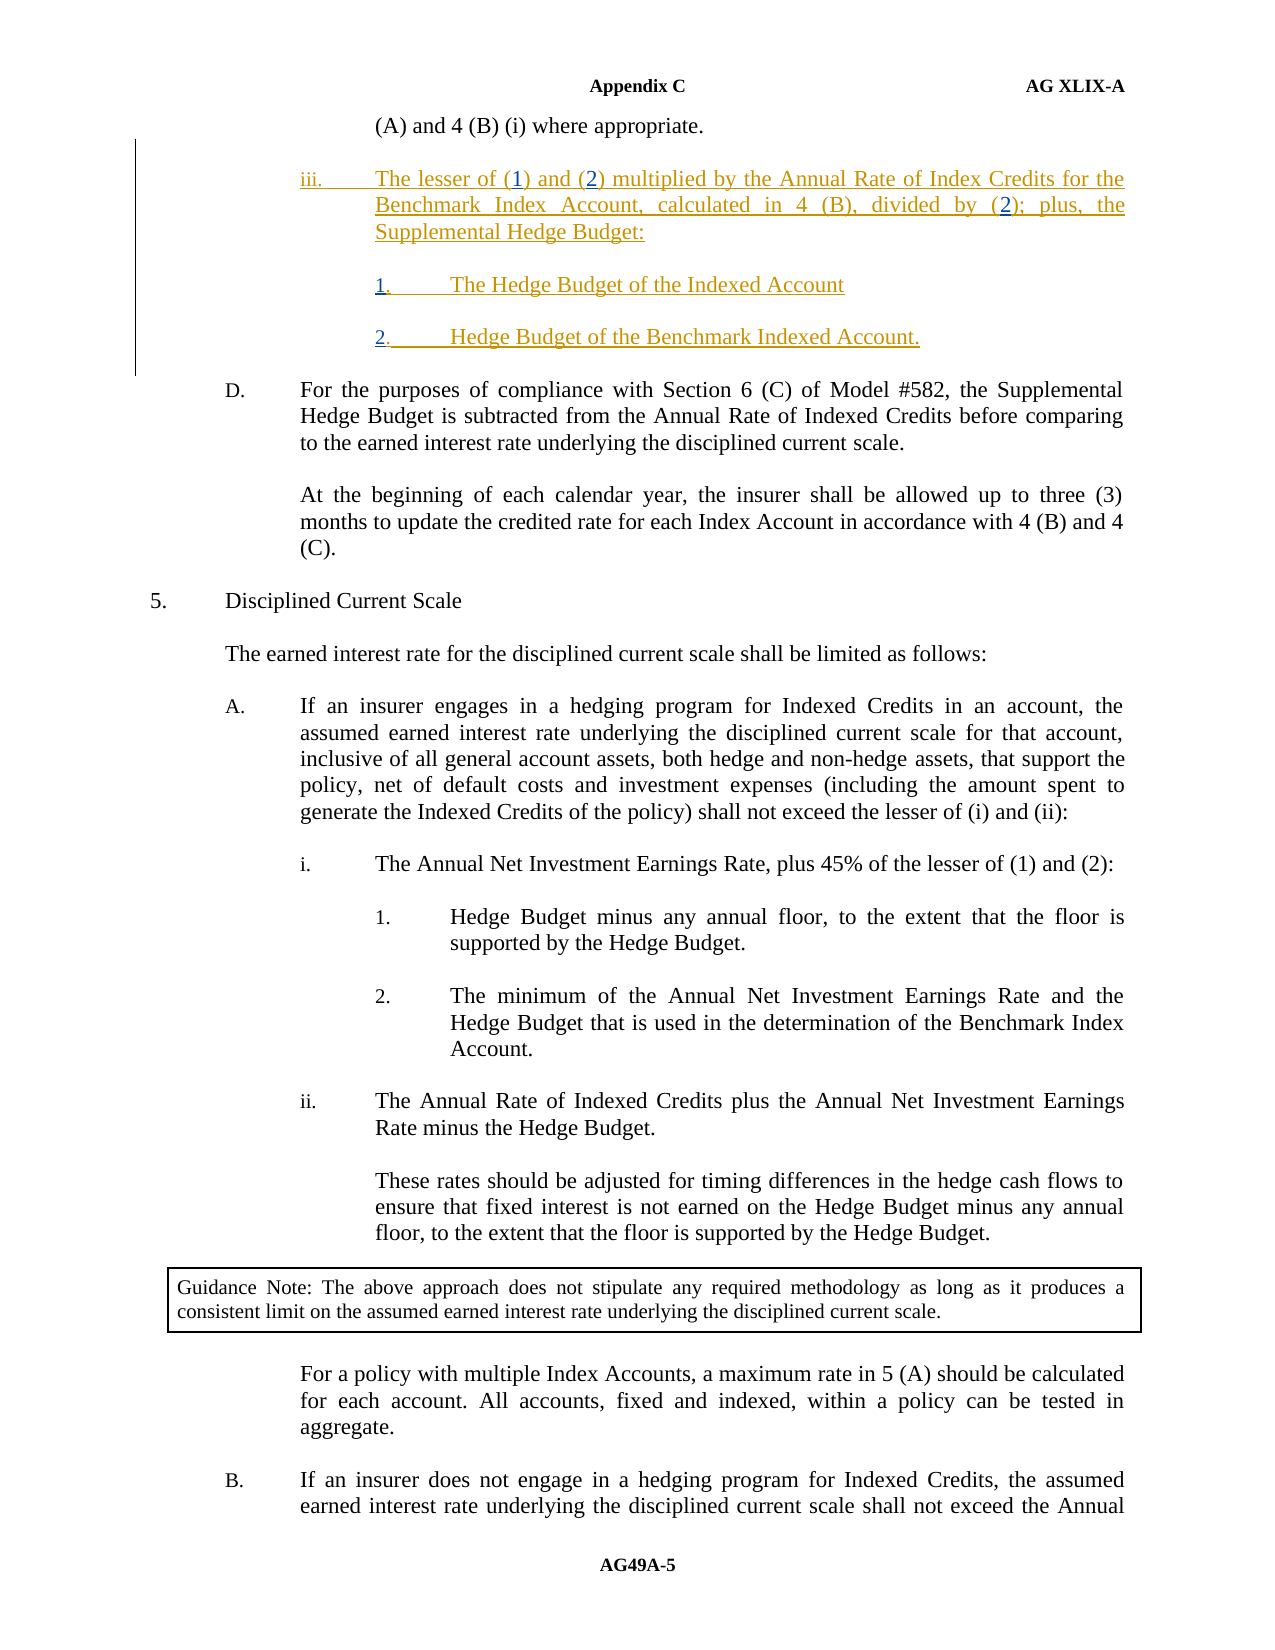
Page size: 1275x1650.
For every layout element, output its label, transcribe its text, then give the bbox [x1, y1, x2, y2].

list If an insurer engages in a hedging program for Indexed Credits in an account, the assumed earned interest rate underlying the disciplined current scale for that account, inclusive of all general account assets, both hedge and non-hedge assets, that support the policy, net of default costs and investment expenses (including the amount spent to generate the Indexed Credits of the policy) shall not exceed the lesser of (i) and (ii): [225, 692, 1125, 824]
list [225, 1466, 1125, 1519]
text The earned interest rate for the disciplined current scale shall be limited as follows: [225, 639, 1125, 666]
list The Annual Net Investment Earnings Rate, plus 45% of the lesser of (1) and (2): [300, 850, 1125, 877]
list Hedge Budget minus any annual floor, to the extent that the floor is supported by the Hedge Budget. [375, 903, 1125, 956]
text At the beginning of each calendar year, the insurer shall be allowed up to three (3) months to update the credited rate for each Index Account in accordance with 4 (B) and 4 (C). [300, 481, 1125, 561]
list For the purposes of compliance with Section 6 (C) of Model #582, the Supplemental Hedge Budget is subtracted from the Annual Rate of Indexed Credits before comparing to the earned interest rate underlying the disciplined current scale. [225, 376, 1125, 455]
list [300, 112, 1125, 139]
list The minimum of the Annual Net Investment Earnings Rate and the Hedge Budget that is used in the determination of the Benchmark Index Account. [375, 982, 1125, 1061]
list Disciplined Current Scale [150, 587, 1125, 613]
list The Annual Rate of Indexed Credits plus the Annual Net Investment Earnings Rate minus the Hedge Budget. [300, 1088, 1125, 1140]
text For a policy with multiple Index Accounts, a maximum rate in 5 (A) should be calculated for each account. All accounts, fixed and indexed, within a policy can be tested in aggregate. [300, 1361, 1125, 1439]
text These rates should be adjusted for timing differences in the hedge cash flows to ensure that fixed interest is not earned on the Hedge Budget minus any annual floor, to the extent that the floor is supported by the Hedge Budget. [375, 1167, 1125, 1246]
